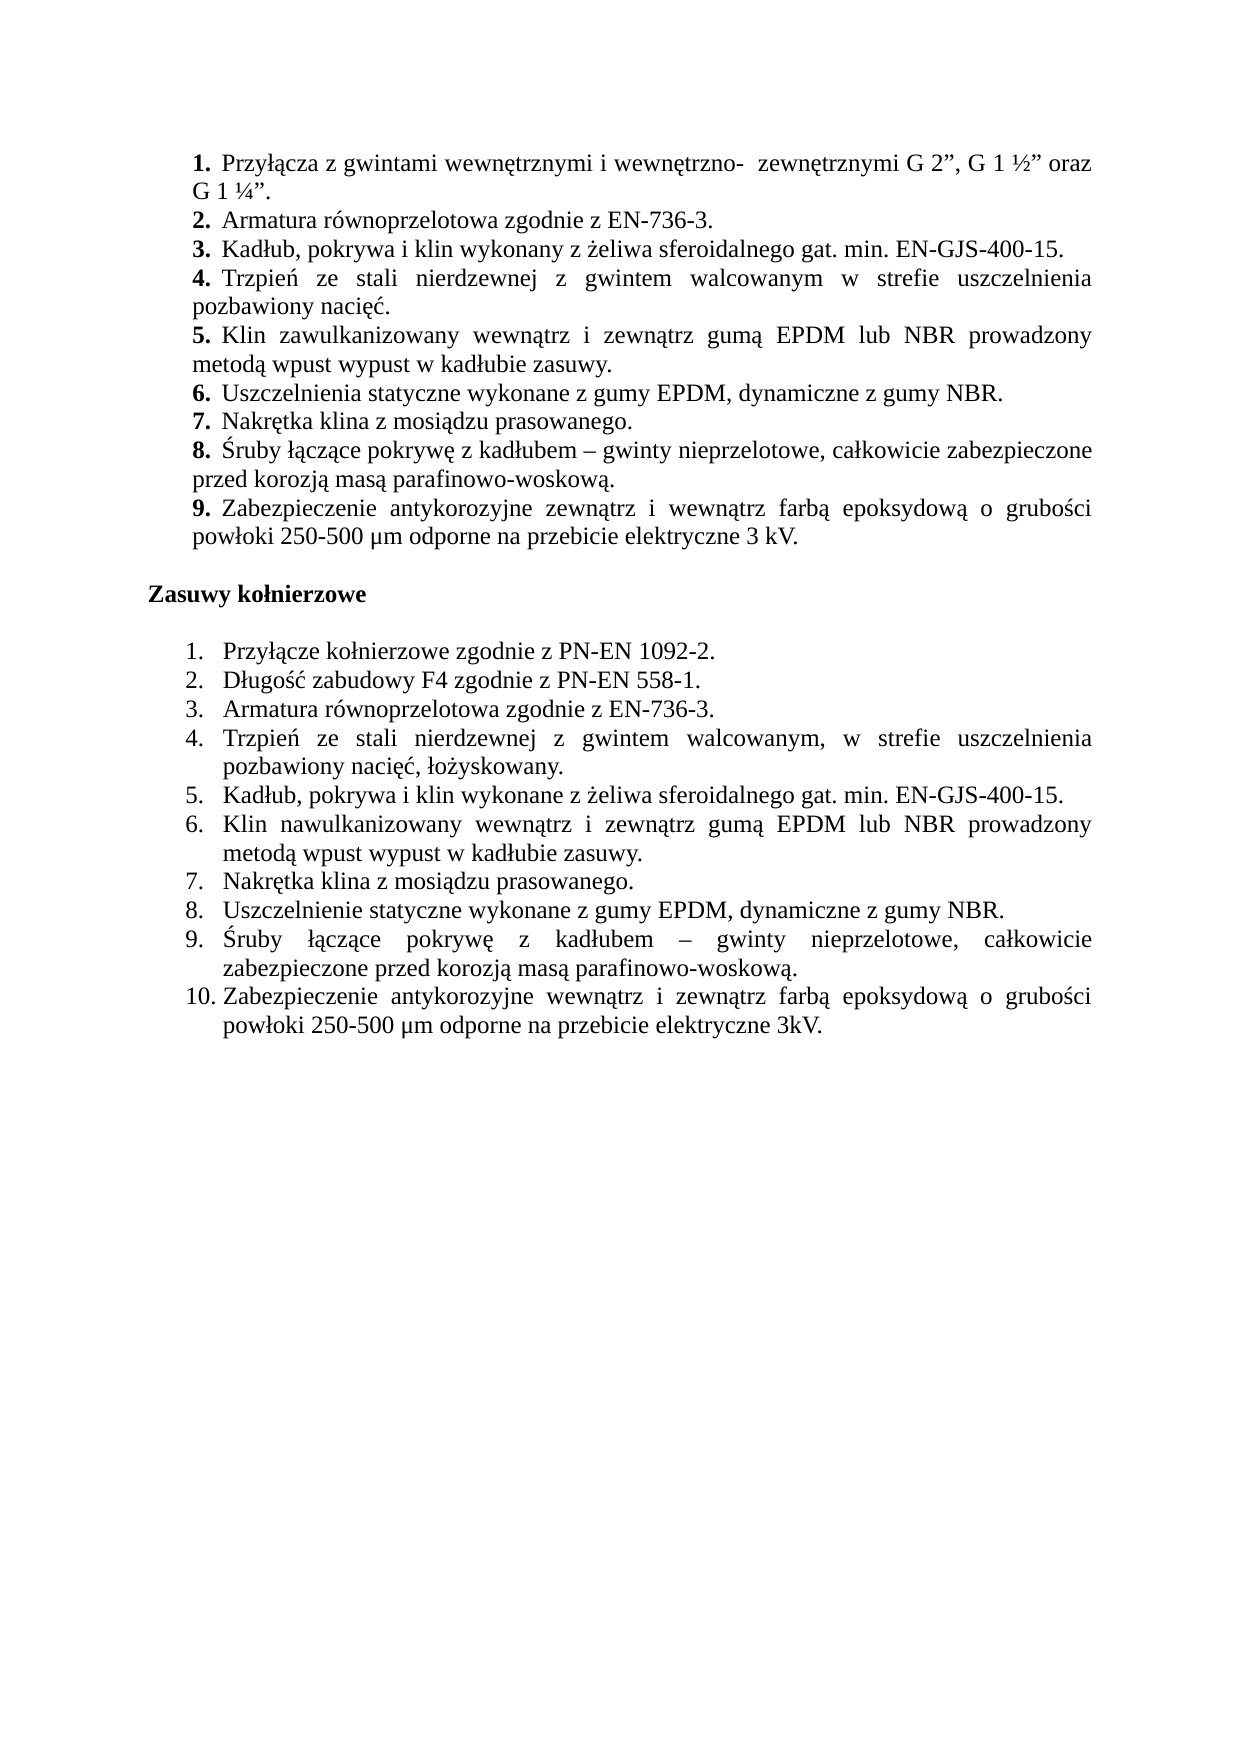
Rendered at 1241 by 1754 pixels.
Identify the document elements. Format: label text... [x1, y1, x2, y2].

list Uszczelnienia statyczne wykonane z gumy EPDM, dynamiczne z gumy NBR. [192, 378, 1093, 406]
list Kadłub, pokrywa i klin wykonane z żeliwa sferoidalnego gat. min. EN-GJS-400-15. [185, 780, 1093, 809]
text Zasuwy kołnierzowe [148, 579, 1093, 608]
list Zabezpieczenie antykorozyjne zewnątrz i wewnątrz farbą epoksydową o grubości powłoki 250-500 μm odporne na przebicie elektryczne 3 kV. [192, 493, 1093, 550]
list Trzpień ze stali nierdzewnej z gwintem walcowanym w strefie uszczelnienia pozbawiony nacięć. [192, 263, 1093, 320]
list Nakrętka klina z mosiądzu prasowanego. [185, 866, 1093, 895]
list Śruby łączące pokrywę z kadłubem – gwinty nieprzelotowe, całkowicie zabezpieczone przed korozją masą parafinowo-woskową. [185, 924, 1093, 981]
list Trzpień ze stali nierdzewnej z gwintem walcowanym, w strefie uszczelnienia pozbawiony nacięć, łożyskowany. [185, 723, 1093, 780]
list Zabezpieczenie antykorozyjne wewnątrz i zewnątrz farbą epoksydową o grubości powłoki 250-500 μm odporne na przebicie elektryczne 3kV. [185, 981, 1093, 1039]
list Klin nawulkanizowany wewnątrz i zewnątrz gumą EPDM lub NBR prowadzony metodą wpust wypust w kadłubie zasuwy. [185, 809, 1093, 866]
list Przyłącze kołnierzowe zgodnie z PN-EN 1092-2. [185, 636, 1093, 665]
list Klin zawulkanizowany wewnątrz i zewnątrz gumą EPDM lub NBR prowadzony metodą wpust wypust w kadłubie zasuwy. [192, 320, 1093, 378]
list Nakrętka klina z mosiądzu prasowanego. [192, 406, 1093, 435]
list Długość zabudowy F4 zgodnie z PN-EN 558-1. [185, 665, 1093, 694]
list Przyłącza z gwintami wewnętrznymi i wewnętrzno- zewnętrznymi G 2”, G 1 ½” oraz G 1 ¼”. [192, 148, 1093, 205]
list Armatura równoprzelotowa zgodnie z EN-736-3. [192, 205, 1093, 234]
list Armatura równoprzelotowa zgodnie z EN-736-3. [185, 694, 1093, 723]
list Kadłub, pokrywa i klin wykonany z żeliwa sferoidalnego gat. min. EN-GJS-400-15. [192, 234, 1093, 263]
list Uszczelnienie statyczne wykonane z gumy EPDM, dynamiczne z gumy NBR. [185, 895, 1093, 924]
list Śruby łączące pokrywę z kadłubem – gwinty nieprzelotowe, całkowicie zabezpieczone przed korozją masą parafinowo-woskową. [192, 435, 1093, 493]
